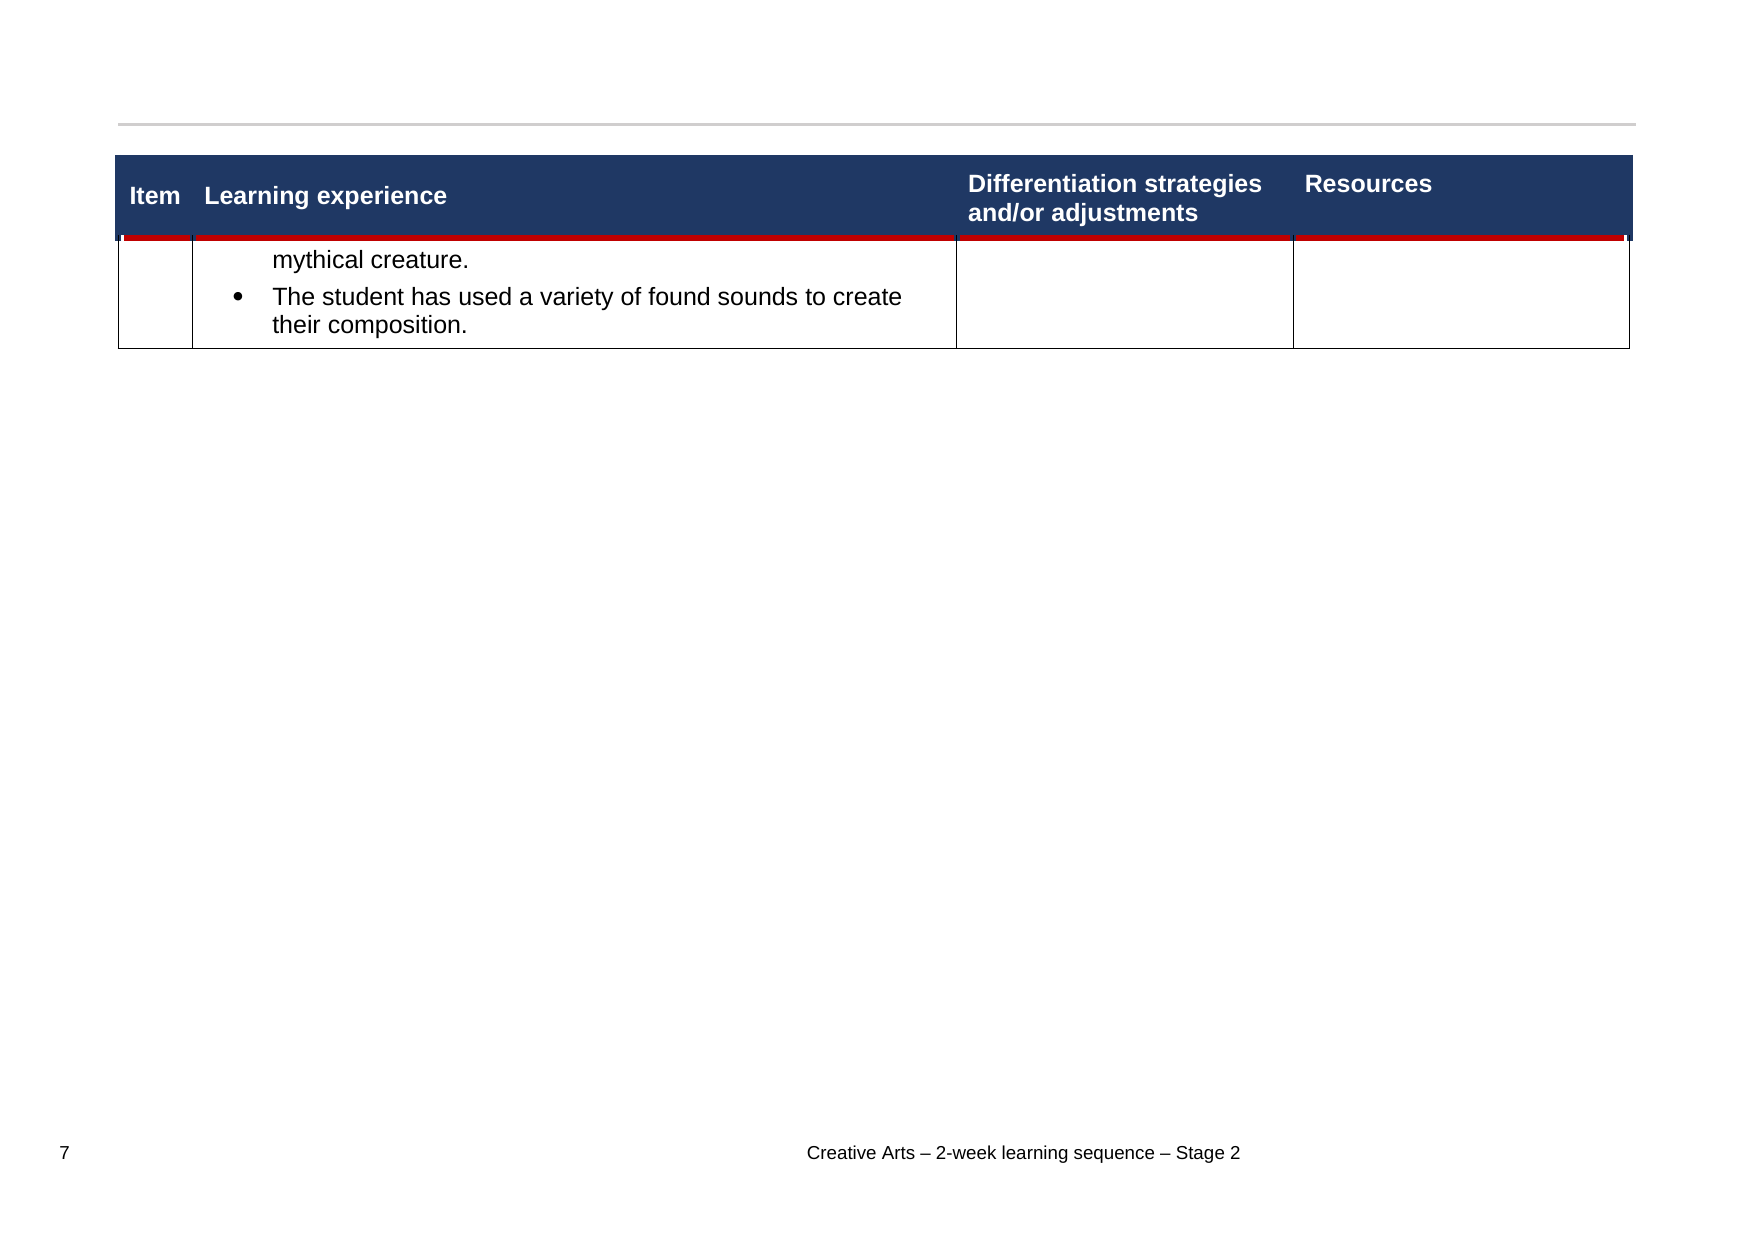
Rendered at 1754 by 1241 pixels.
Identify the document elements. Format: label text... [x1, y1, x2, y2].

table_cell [193, 241, 956, 348]
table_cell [1294, 235, 1629, 348]
table_header Item [121, 161, 190, 235]
table_header Resources [1296, 161, 1627, 235]
table_header Differentiation strategies and/or adjustments [960, 161, 1290, 235]
table_cell [957, 241, 1293, 348]
table_cell 1.3 [119, 235, 192, 348]
table_header Learning experience [196, 161, 954, 235]
